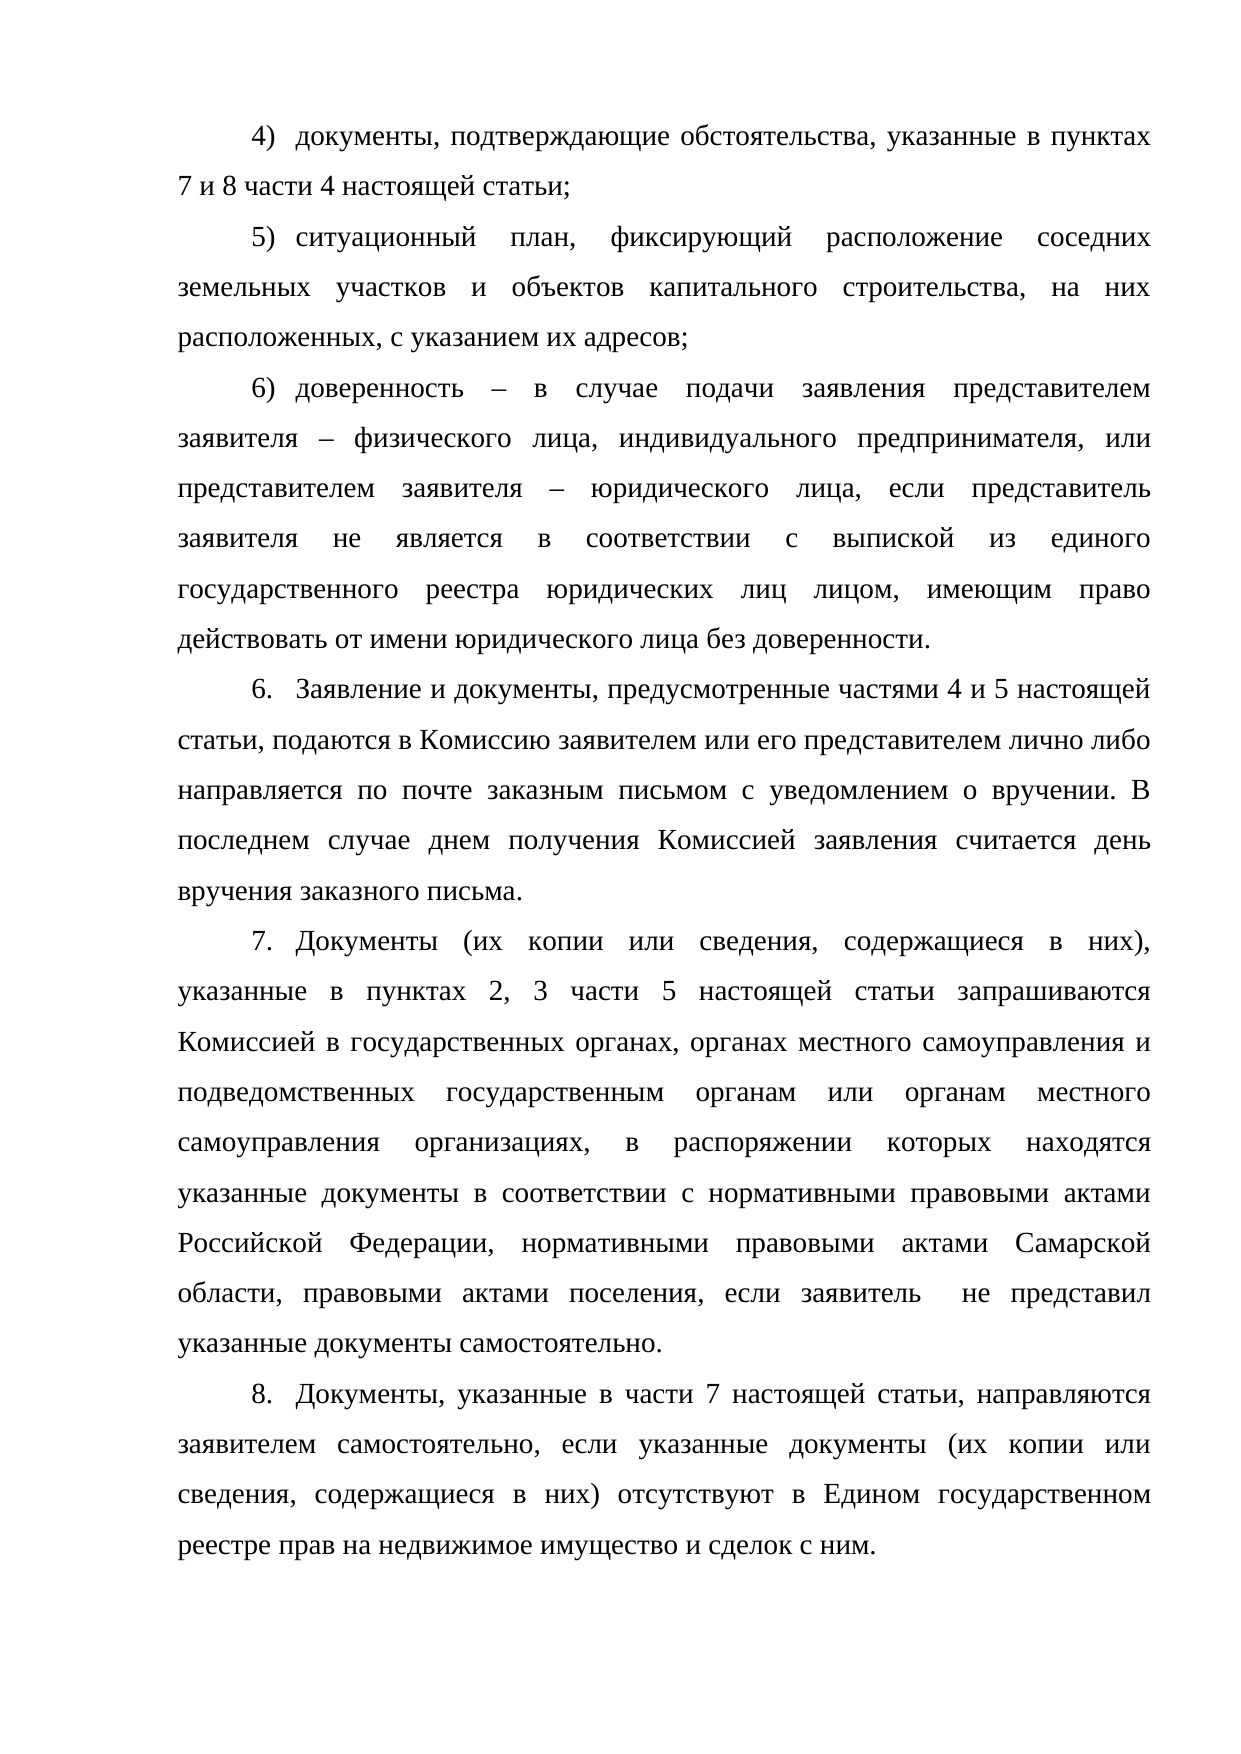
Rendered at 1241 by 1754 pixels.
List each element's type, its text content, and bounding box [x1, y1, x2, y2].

list Документы, указанные в части 7 настоящей статьи, направляются заявителем самостоятельно, если указанные документы (их копии или сведения, содержащиеся в них) отсутствуют в Едином государственном реестре прав на недвижимое имущество и сделок с ним. [177, 1376, 1152, 1560]
list доверенность – в случае подачи заявления представителем заявителя – физического лица, индивидуального предпринимателя, или представителем заявителя – юридического лица, если представитель заявителя не является в соответствии с выпиской из единого государственного реестра юридических лиц лицом, имеющим право действовать от имени юридического лица без доверенности. [177, 370, 1152, 655]
list Документы (их копии или сведения, содержащиеся в них), указанные в пунктах 2, 3 части 5 настоящей статьи запрашиваются Комиссией в государственных органах, органах местного самоуправления и подведомственных государственным органам или органам местного самоуправления организациях, в распоряжении которых находятся указанные документы в соответствии с нормативными правовыми актами Российской Федерации, нормативными правовыми актами Самарской области, правовыми актами поселения, если заявитель не представил указанные документы самостоятельно. [177, 923, 1152, 1359]
list ситуационный план, фиксирующий расположение соседних земельных участков и объектов капитального строительства, на них расположенных, с указанием их адресов; [177, 219, 1152, 353]
list Заявление и документы, предусмотренные частями 4 и 5 настоящей статьи, подаются в Комиссию заявителем или его представителем лично либо направляется по почте заказным письмом с уведомлением о вручении. В последнем случае днем получения Комиссией заявления считается день вручения заказного письма. [177, 672, 1152, 906]
list документы, подтверждающие обстоятельства, указанные в пунктах 7 и 8 части 4 настоящей статьи; [177, 118, 1152, 202]
